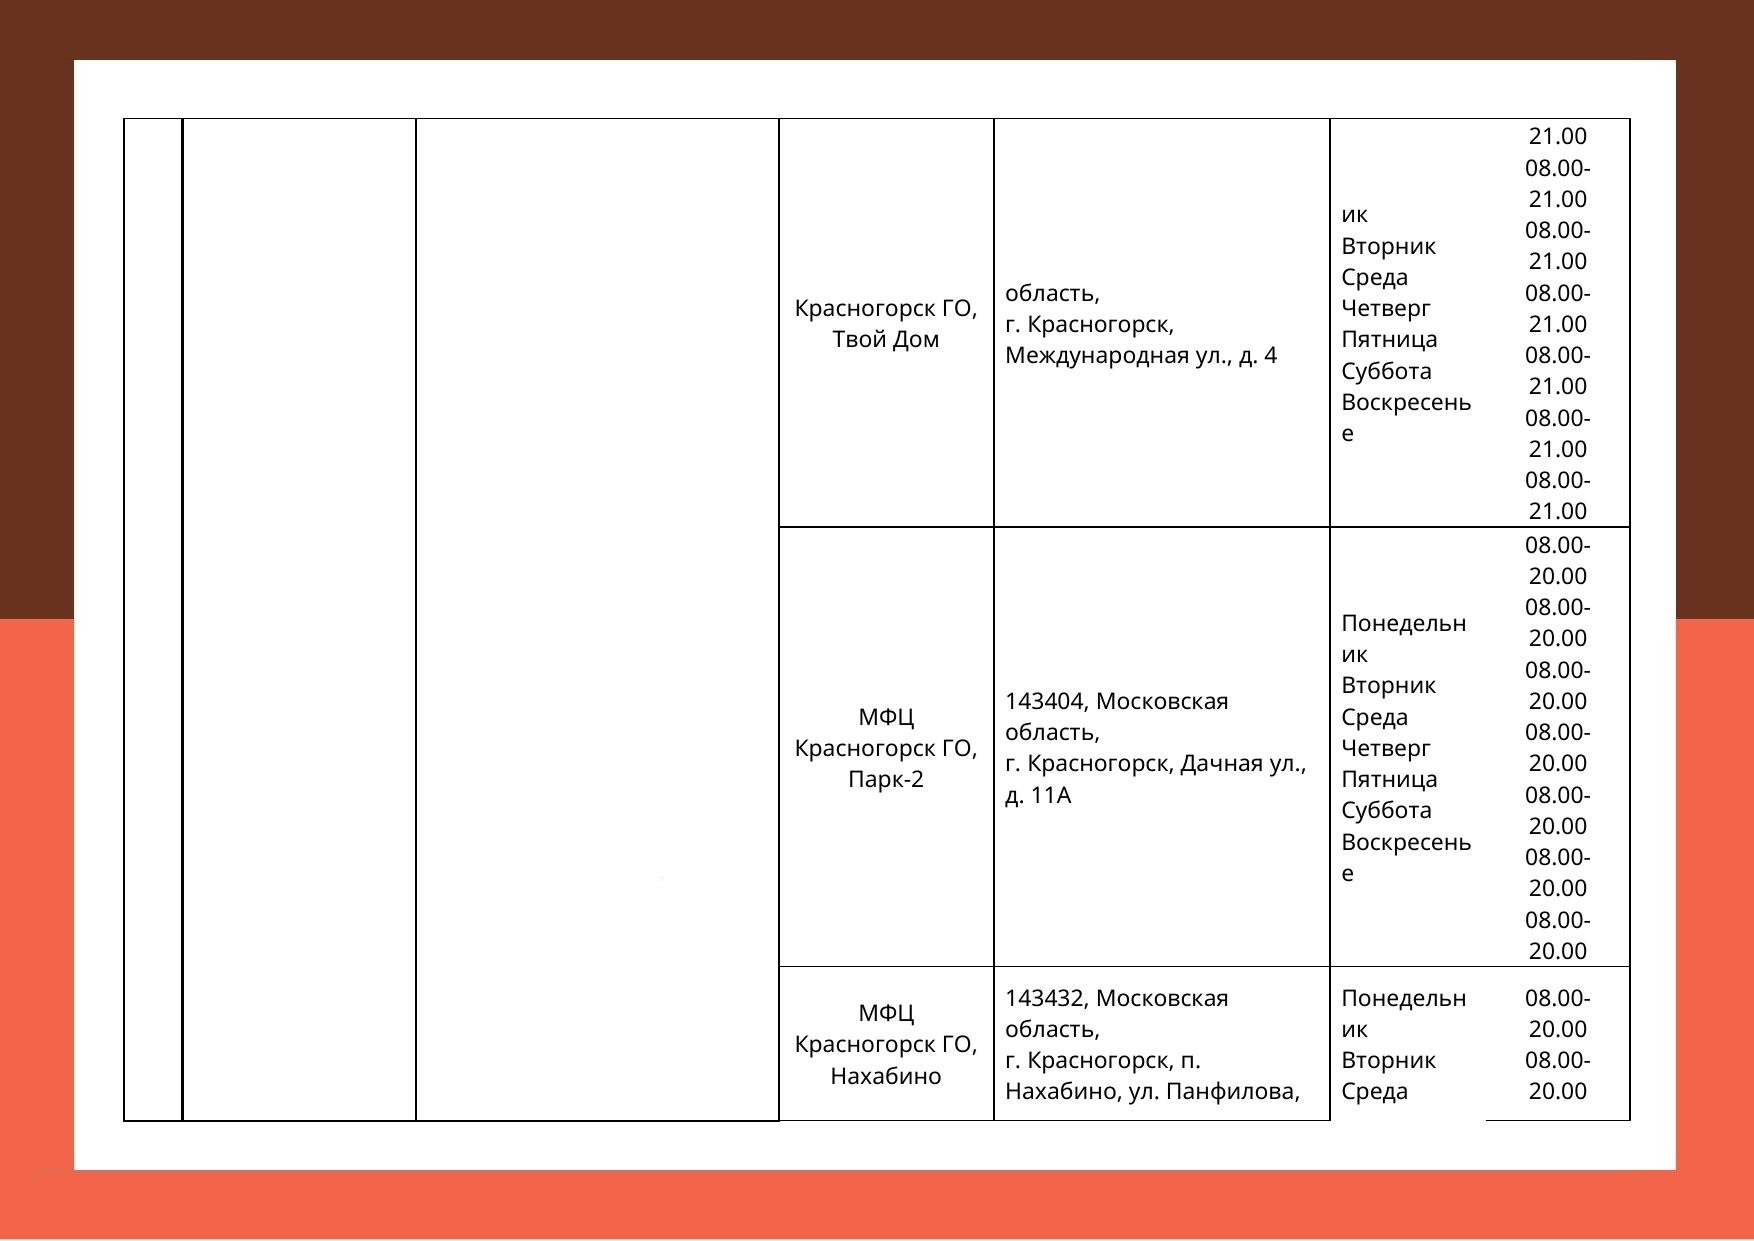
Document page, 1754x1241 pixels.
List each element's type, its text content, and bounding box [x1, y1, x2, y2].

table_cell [780, 967, 993, 1120]
table_cell 143404, Московская область, г. Красногорск, Дачная ул., д. 11А [995, 528, 1329, 966]
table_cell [1486, 119, 1629, 526]
table_cell Понедельник Вторник Среда Четверг Пятница Суббота Воскресенье [1331, 528, 1486, 966]
table_cell 08.00-20.00 08.00-20.00 08.00-20.00 08.00-20.00 08.00-20.00 08.00-20.00 08.00-20.00 [1486, 528, 1629, 966]
picture [0, 0, 1754, 1239]
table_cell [1486, 967, 1629, 1120]
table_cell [780, 119, 993, 526]
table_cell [1331, 119, 1486, 526]
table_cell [995, 119, 1329, 526]
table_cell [1331, 967, 1486, 1120]
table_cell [995, 967, 1329, 1120]
table_cell МФЦ Красногорск ГО, Парк-2 [780, 528, 993, 966]
